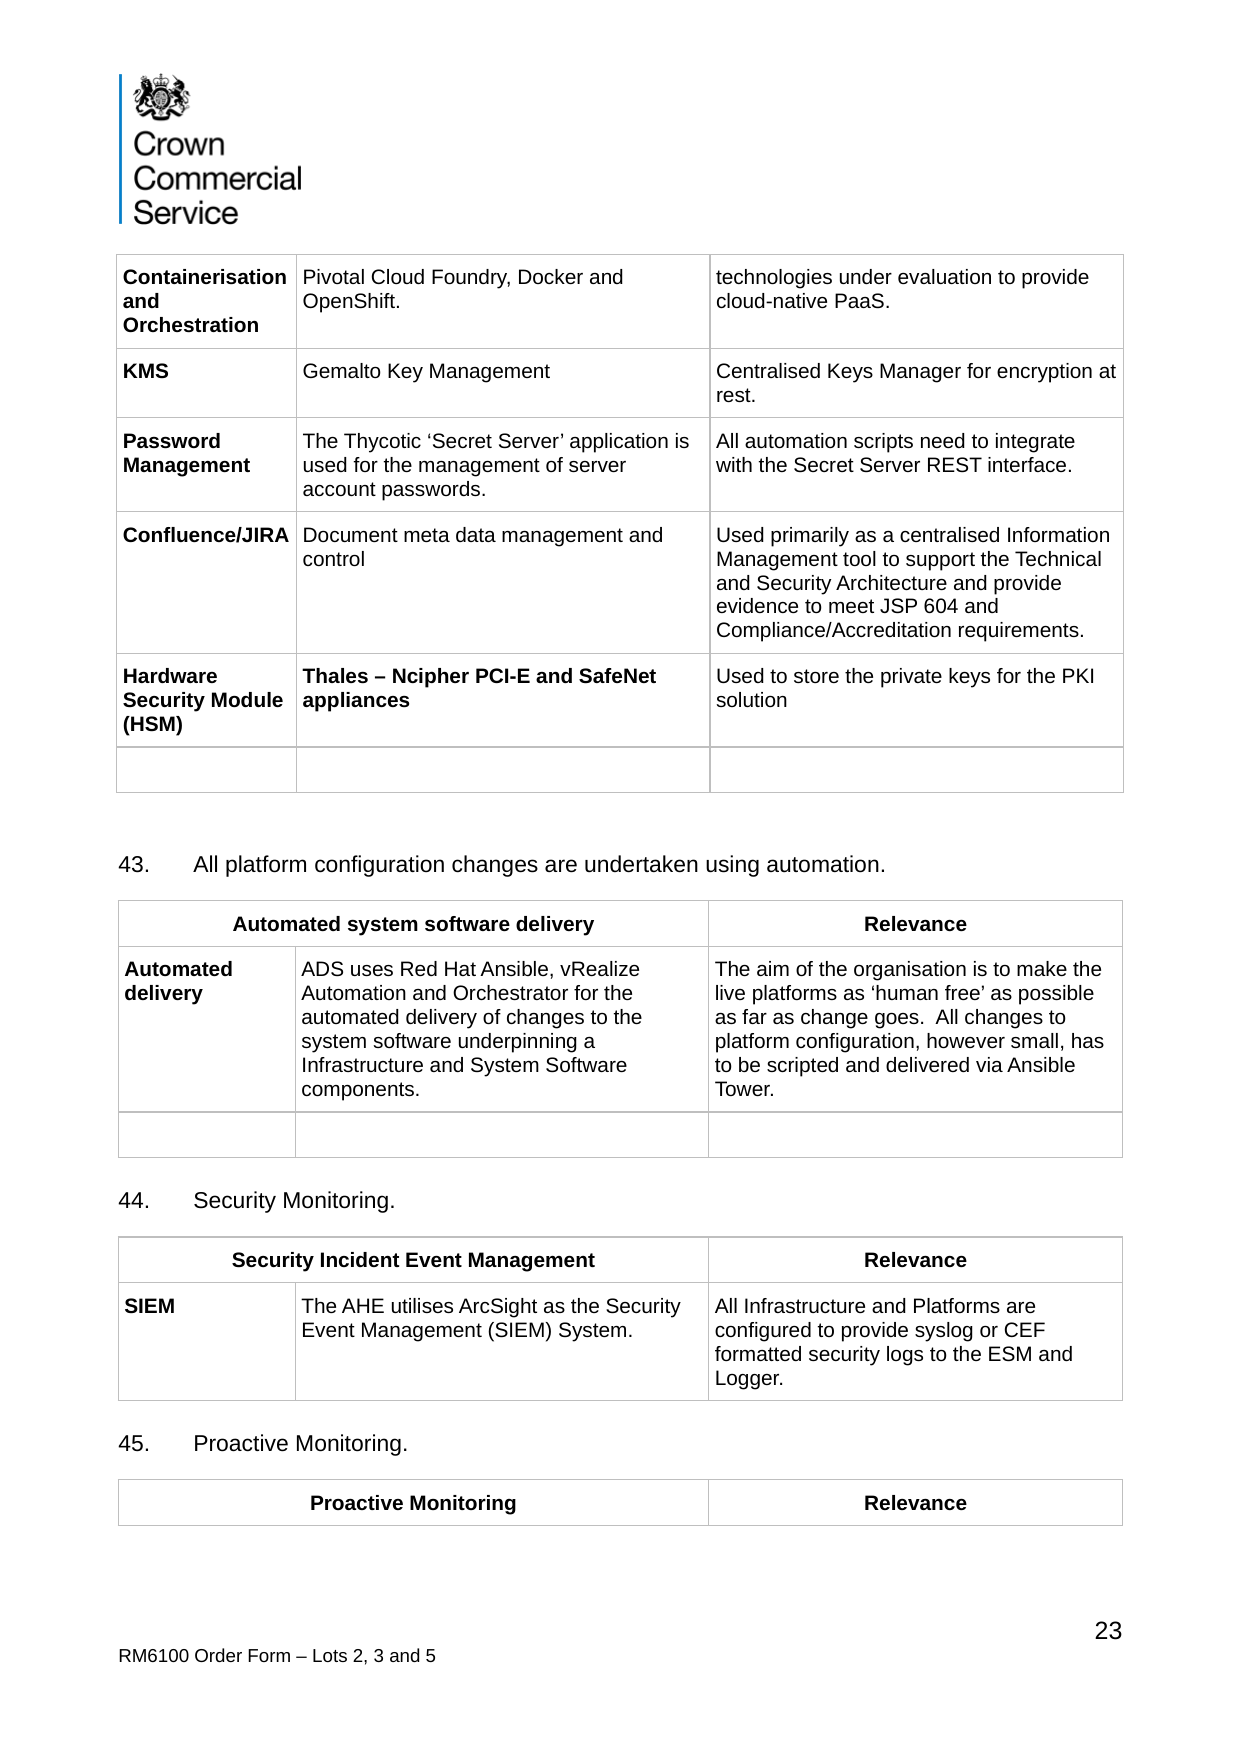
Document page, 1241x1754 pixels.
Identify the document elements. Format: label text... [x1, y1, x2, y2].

table_header Security Incident Event Management [119, 1238, 708, 1282]
table_cell Centralised Keys Manager for encryption at rest. [711, 349, 1123, 417]
table_header Automated system software delivery [119, 901, 708, 946]
table_cell Used to store the private keys for the PKI solution [711, 654, 1123, 746]
table_header Proactive Monitoring [119, 1480, 708, 1525]
picture [118, 73, 302, 225]
table_cell technologies under evaluation to provide cloud-native PaaS. [711, 255, 1123, 347]
table_cell All Infrastructure and Platforms are configured to provide syslog or CEF formatted security logs to the ESM and Logger. [709, 1283, 1122, 1400]
table_cell The Thycotic ‘Secret Server’ application is used for the management of server account passwords. [297, 418, 709, 511]
table_cell Hardware Security Module (HSM) [117, 654, 296, 746]
table_cell Thales – Ncipher PCI-E and SafeNet appliances [297, 654, 709, 746]
table_cell [119, 1113, 295, 1157]
list All platform configuration changes are undertaken using automation. [118, 851, 1122, 877]
table_header Relevance [709, 901, 1122, 946]
table_header Relevance [709, 1480, 1122, 1525]
table_cell Document meta data management and control [297, 512, 709, 653]
table_cell Gemalto Key Management [297, 349, 709, 417]
table_cell Automated delivery [119, 947, 295, 1111]
table_cell [117, 748, 296, 792]
table_cell The aim of the organisation is to make the live platforms as ‘human free’ as possible as far as change goes. All changes to platform configuration, however small, has to be scripted and delivered via Ansible Tower. [709, 947, 1122, 1111]
table_cell Used primarily as a centralised Information Management tool to support the Technical and Security Architecture and provide evidence to meet JSP 604 and Compliance/Accreditation requirements. [711, 512, 1123, 653]
table_cell Confluence/JIRA [117, 512, 296, 653]
table_cell SIEM [119, 1283, 295, 1400]
table_cell Containerisation and Orchestration [117, 255, 296, 347]
table_cell Pivotal Cloud Foundry, Docker and OpenShift. [297, 255, 709, 347]
table_cell [711, 748, 1123, 792]
table_cell Password Management [117, 418, 296, 511]
table_cell [296, 1113, 708, 1157]
table_cell KMS [117, 349, 296, 417]
list Proactive Monitoring. [118, 1430, 1122, 1456]
list Security Monitoring. [118, 1187, 1122, 1213]
table_cell The AHE utilises ArcSight as the Security Event Management (SIEM) System. [296, 1283, 708, 1400]
table_header Relevance [709, 1238, 1122, 1282]
table_cell ADS uses Red Hat Ansible, vRealize Automation and Orchestrator for the automated delivery of changes to the system software underpinning a Infrastructure and System Software components. [296, 947, 708, 1111]
table_cell All automation scripts need to integrate with the Secret Server REST interface. [711, 418, 1123, 511]
table_cell [709, 1113, 1122, 1157]
table_cell [297, 748, 709, 792]
